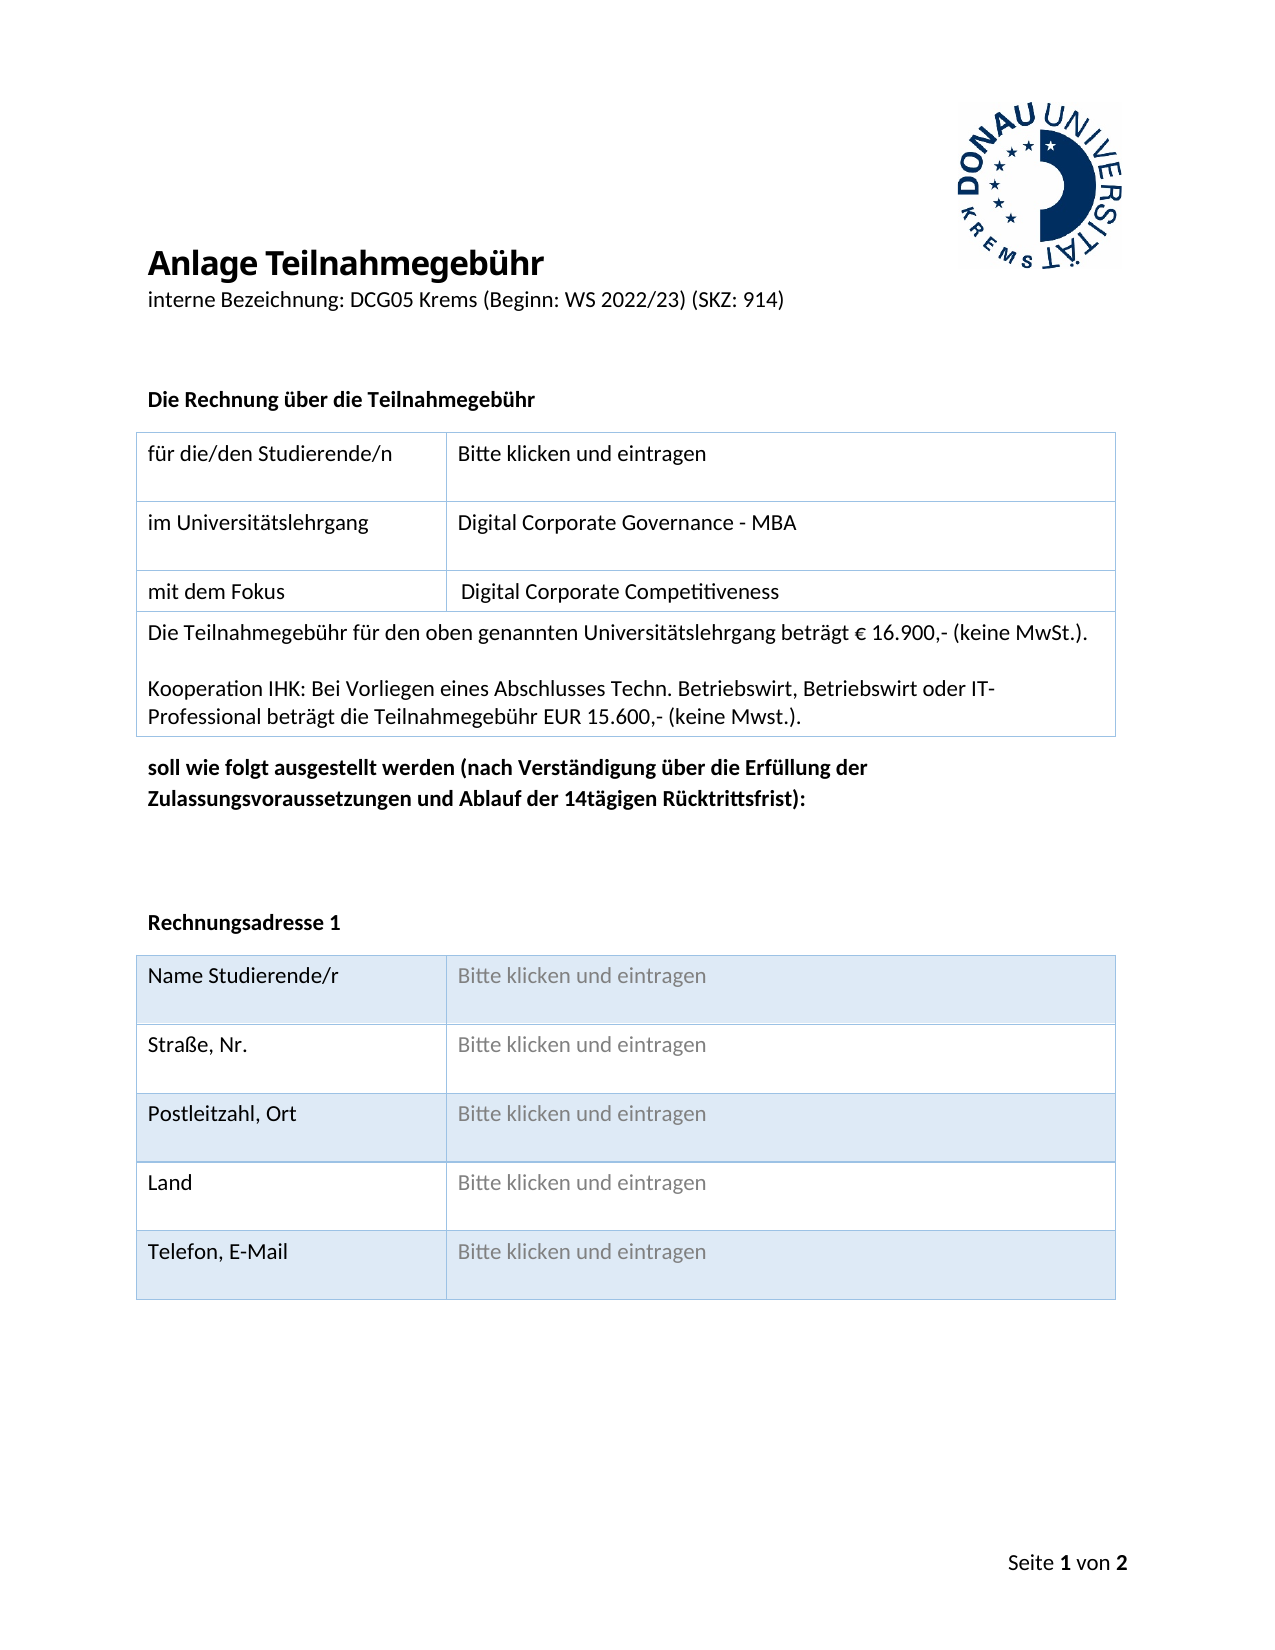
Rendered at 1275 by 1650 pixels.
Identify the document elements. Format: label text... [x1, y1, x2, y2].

table_cell [447, 1231, 1115, 1299]
table_cell [447, 1163, 1115, 1230]
text soll wie folgt ausgestellt werden (nach Verständigung über die Erfüllung der Zulassungsvoraussetzungen und Ablauf der 14tägigen Rücktrittsfrist): [148, 753, 1127, 812]
table_cell Digital Corporate Competitiveness [447, 571, 1115, 611]
table_cell Land [137, 1163, 446, 1230]
table_cell im Universitätslehrgang [137, 502, 446, 570]
table_cell Telefon, E-Mail [137, 1231, 446, 1299]
table_cell [447, 1025, 1115, 1092]
table_header [447, 956, 1115, 1023]
text Rechnungsadresse 1 [148, 908, 1127, 936]
table_cell [447, 1094, 1115, 1161]
table_header Name Studierende/r [137, 956, 446, 1023]
table_cell Straße, Nr. [137, 1025, 446, 1092]
picture [957, 102, 1122, 240]
table_header [447, 433, 1115, 501]
title Anlage Teilnahmegebühr interne Bezeichnung: DCG05 Krems (Beginn: WS 2022/23) (SKZ: 914) [148, 240, 1127, 313]
table_cell Postleitzahl, Ort [137, 1094, 446, 1161]
table_header für die/den Studierende/n [137, 433, 446, 501]
text Die Rechnung über die Teilnahmegebühr [148, 385, 1127, 413]
table_cell mit dem Fokus [137, 571, 446, 611]
table_cell Die Teilnahmegebühr für den oben genannten Universitätslehrgang beträgt € 16.900,- (keine MwSt.). Kooperation IHK: Bei Vorliegen eines Abschlusses Techn. Betriebswirt, Betriebswirt oder IT-Professional beträgt die Teilnahmegebühr EUR 15.600,- (keine Mwst.). [137, 612, 1115, 736]
table_cell Digital Corporate Governance - MBA [447, 502, 1115, 570]
